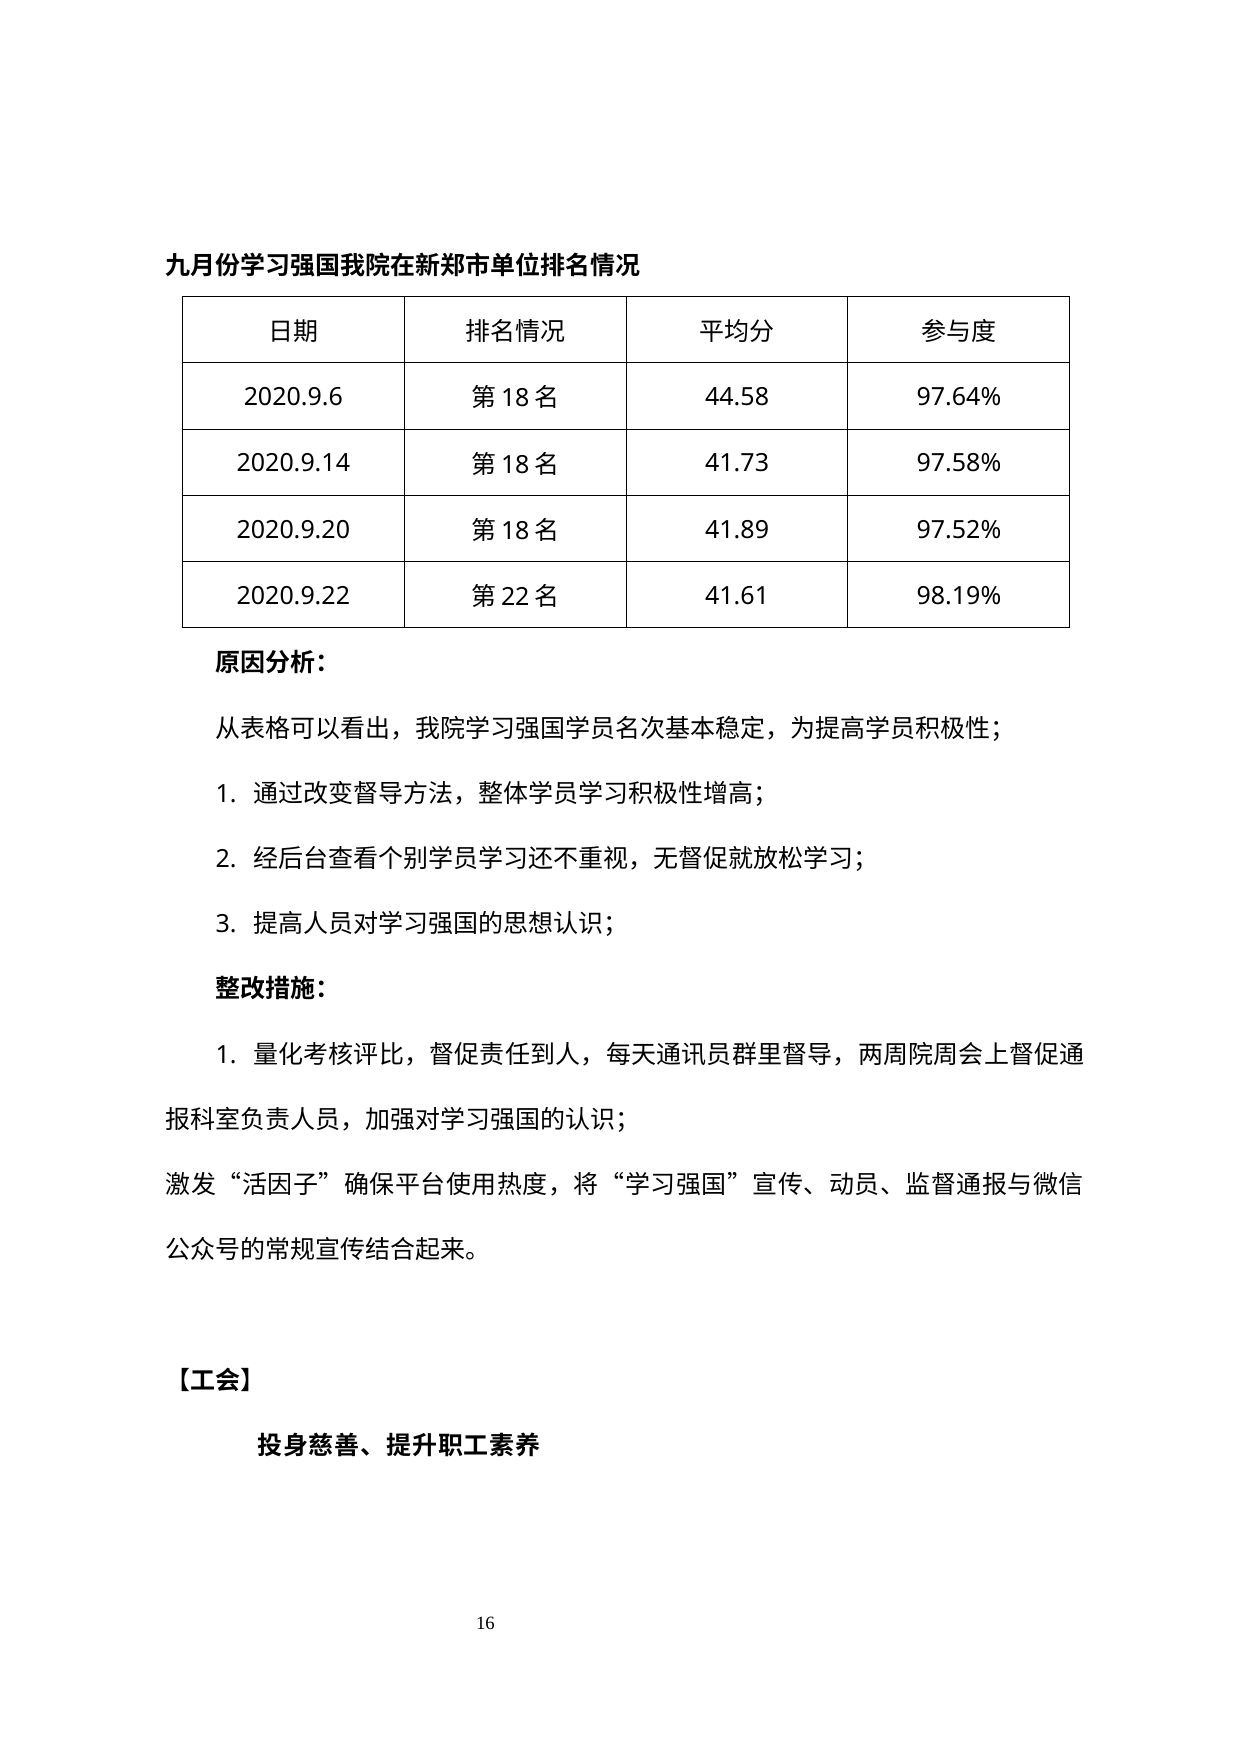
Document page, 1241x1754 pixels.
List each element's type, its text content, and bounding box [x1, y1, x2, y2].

table_cell 98.19% [848, 562, 1069, 627]
table_header 日期 [183, 297, 404, 362]
text 激发“活因子”确保平台使用热度，将“学习强国”宣传、动员、监督通报与微信公众号的常规宣传结合起来。 [165, 1150, 1087, 1280]
text 原因分析： [165, 628, 1087, 693]
table_cell 97.64% [848, 363, 1069, 428]
text 九月份学习强国我院在新郑市单位排名情况 [165, 231, 1087, 296]
table_cell 44.58 [627, 363, 847, 428]
list 提高人员对学习强国的思想认识； [165, 889, 1087, 954]
list 量化考核评比，督促责任到人，每天通讯员群里督导，两周院周会上督促通报科室负责人员，加强对学习强国的认识； [165, 1019, 1087, 1150]
table_cell 第22名 [405, 562, 626, 627]
text 从表格可以看出，我院学习强国学员名次基本稳定，为提高学员积极性； [165, 693, 1087, 759]
table_cell 第18名 [405, 496, 626, 561]
table_cell 2020.9.20 [183, 496, 404, 561]
list 通过改变督导方法，整体学员学习积极性增高； [165, 759, 1087, 824]
table_cell 97.52% [848, 496, 1069, 561]
table_cell 第18名 [405, 430, 626, 495]
list 整改措施： [165, 954, 1087, 1019]
table_header 平均分 [627, 297, 847, 362]
text 投身慈善、提升职工素养 [165, 1411, 1087, 1476]
text 【工会】 [165, 1346, 1087, 1411]
table_header 排名情况 [405, 297, 626, 362]
table_header 参与度 [848, 297, 1069, 362]
table_cell 97.58% [848, 430, 1069, 495]
table_cell 2020.9.14 [183, 430, 404, 495]
table_cell 第18名 [405, 363, 626, 428]
table_cell 41.61 [627, 562, 847, 627]
list 经后台查看个别学员学习还不重视，无督促就放松学习； [165, 824, 1087, 889]
table_cell 41.73 [627, 430, 847, 495]
table_cell 2020.9.22 [183, 562, 404, 627]
table_cell 2020.9.6 [183, 363, 404, 428]
table_cell 41.89 [627, 496, 847, 561]
